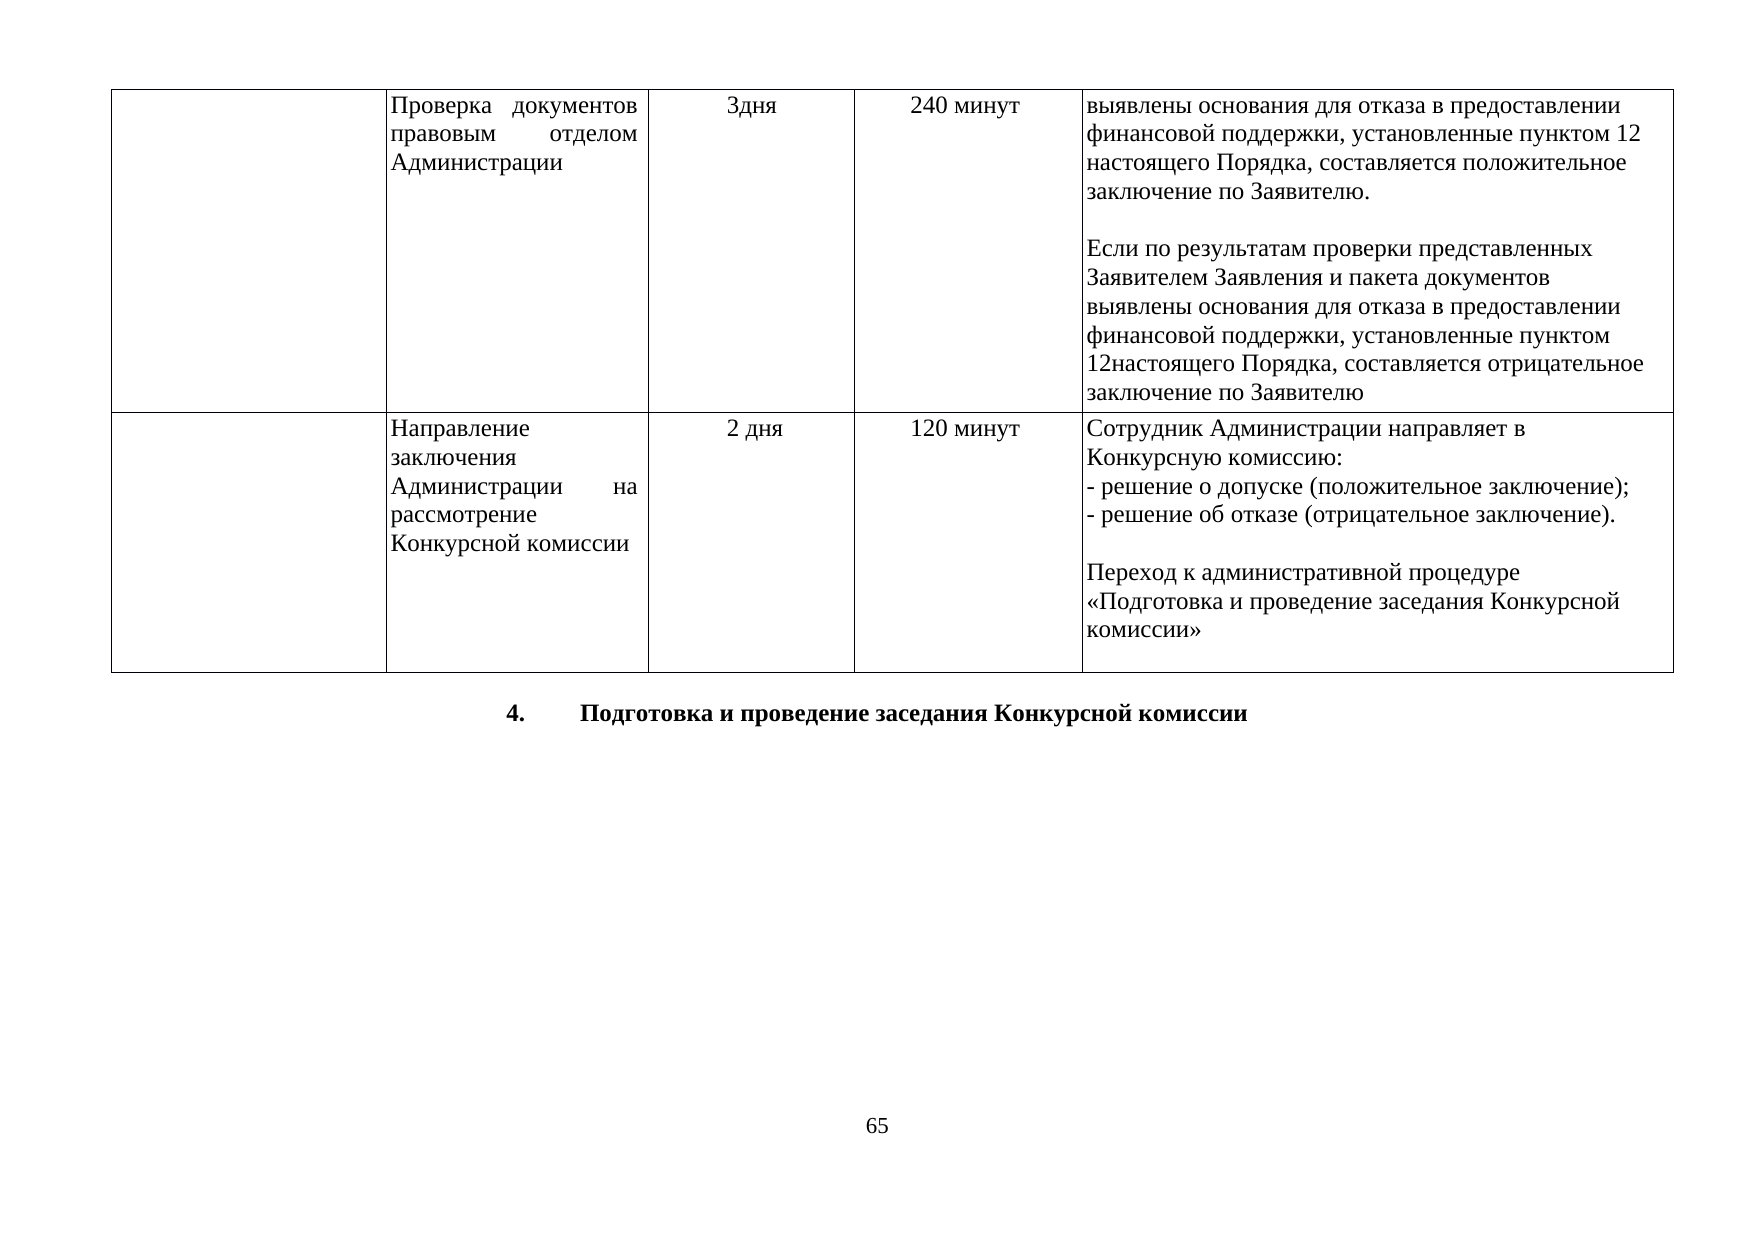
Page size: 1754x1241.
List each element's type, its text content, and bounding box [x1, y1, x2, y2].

table_cell [112, 413, 386, 672]
list Подготовка и проведение заседания Конкурсной комиссии [118, 698, 1636, 727]
table_cell Сотрудник Администрации направляет в Конкурсную комиссию: - решение о допуске (положительное заключение); - решение об отказе (отрицательное заключение). Переход к административной процедуре «Подготовка и проведение заседания Конкурсной комиссии» [1083, 413, 1673, 672]
table_cell 3дня [649, 90, 854, 412]
table_cell [112, 90, 386, 412]
table_cell Проверка документов правовым отделом Администрации [387, 90, 648, 412]
table_cell Направление заключения Администрации на рассмотрение Конкурсной комиссии [387, 413, 648, 672]
table_cell 120 минут [855, 413, 1082, 672]
table_cell 2 дня [649, 413, 854, 672]
table_cell Сотрудники Администрации на основании представленных Заявителем Заявления и пакета документов определяют возможность предоставления финансовой поддержки. Если по результатам проверки представленных Заявителем Заявления и пакета документов не выявлены основания для отказа в предоставлении финансовой поддержки, установленные пунктом 12 настоящего Порядка, составляется положительное заключение по Заявителю. Если по результатам проверки представленных Заявителем Заявления и пакета документов выявлены основания для отказа в предоставлении финансовой поддержки, установленные пунктом 12настоящего Порядка, составляется отрицательное заключение по Заявителю [1083, 90, 1673, 412]
table_cell 240 минут [855, 90, 1082, 412]
